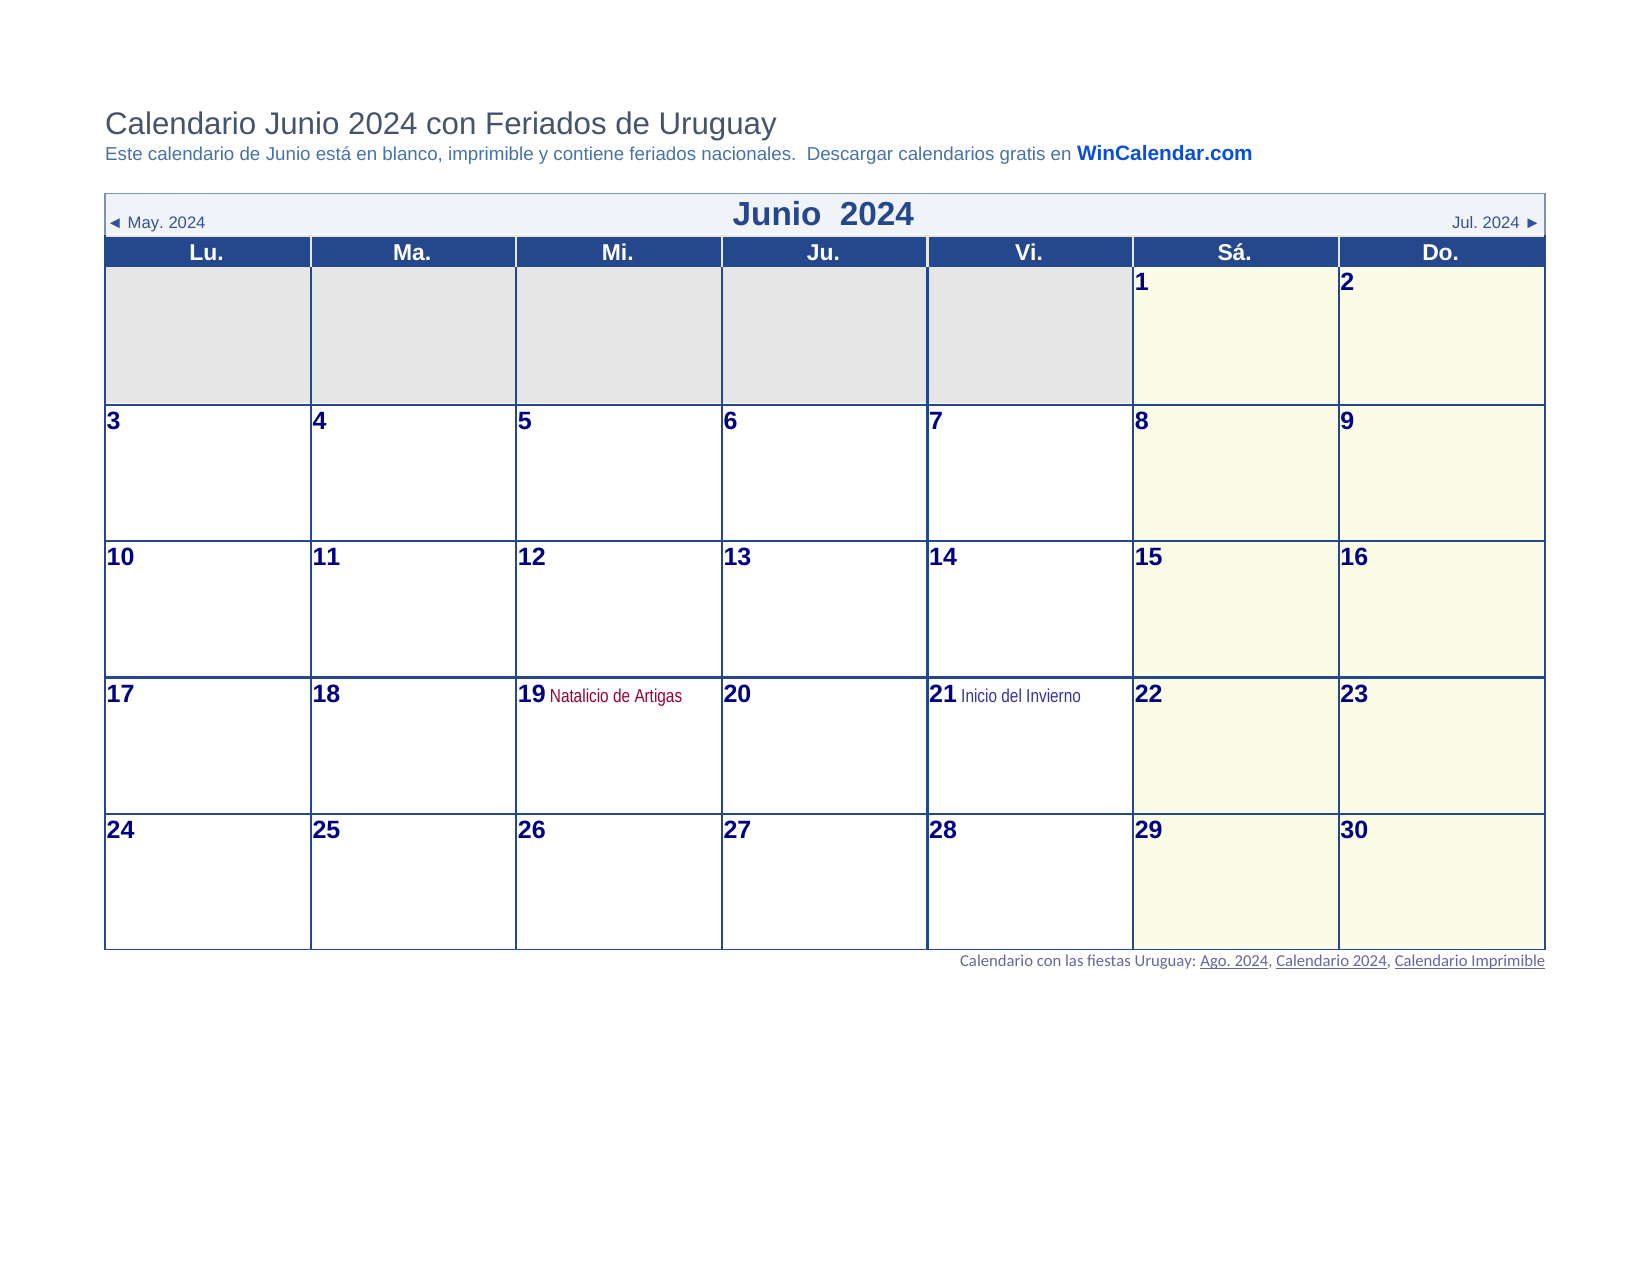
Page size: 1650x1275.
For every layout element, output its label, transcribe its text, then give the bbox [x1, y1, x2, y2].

table_cell Mi. [517, 237, 721, 267]
table_cell 14 [929, 542, 1132, 676]
table_cell 1 [1134, 267, 1338, 403]
table_cell 26 [517, 815, 721, 949]
table_cell 23 [1340, 679, 1544, 813]
table_cell Ma. [312, 237, 515, 267]
table_cell 21 Inicio del Invierno [929, 679, 1132, 813]
text Calendario con las fiestas Uruguay: Ago. 2024, Calendario 2024, Calendario Imprimible [105, 950, 1545, 971]
table_cell 9 [1340, 406, 1544, 540]
table_cell 6 [723, 406, 926, 540]
table_cell 30 [1340, 815, 1544, 949]
table_cell [517, 267, 721, 403]
table_cell 5 [517, 406, 721, 540]
table_cell [723, 267, 926, 403]
table_cell 12 [517, 542, 721, 676]
table_cell 29 [1134, 815, 1338, 949]
table_cell [106, 267, 310, 403]
table_cell 13 [723, 542, 926, 676]
table_cell 3 [106, 406, 310, 540]
table_cell 24 [106, 815, 310, 949]
table_cell 18 [312, 679, 515, 813]
table_cell 17 [106, 679, 310, 813]
table_cell Do. [1340, 237, 1544, 267]
table_cell 19 Natalicio de Artigas [517, 679, 721, 813]
table_cell Sá. [1134, 237, 1338, 267]
table_cell 8 [1134, 406, 1338, 540]
table_cell [929, 267, 1132, 403]
table_cell 28 [929, 815, 1132, 949]
table_cell 27 [723, 815, 926, 949]
table_cell 22 [1134, 679, 1338, 813]
table_cell [312, 267, 515, 403]
table_cell Ju. [723, 237, 926, 267]
table_cell 10 [106, 542, 310, 676]
table_cell 2 [1340, 267, 1544, 403]
table_cell 7 [929, 406, 1132, 540]
table_cell Vi. [929, 237, 1132, 267]
table_cell 11 [312, 542, 515, 676]
table_header Jul. 2024 ► [1339, 194, 1544, 234]
table_cell 15 [1134, 542, 1338, 676]
table_cell 25 [312, 815, 515, 949]
table_cell 20 [723, 679, 926, 813]
table_cell 4 [312, 406, 515, 540]
table_cell Lu. [106, 237, 310, 267]
text Calendario Junio 2024 con Feriados de Uruguay Este calendario de Junio está en blanco, imprimible y contiene feriados nacionales. Descargar calendarios gratis en WinCalendar.com [105, 105, 1545, 193]
table_header ◄ May. 2024 [106, 194, 311, 234]
table_header Junio 2024 [311, 194, 1339, 234]
table_cell 16 [1340, 542, 1544, 676]
